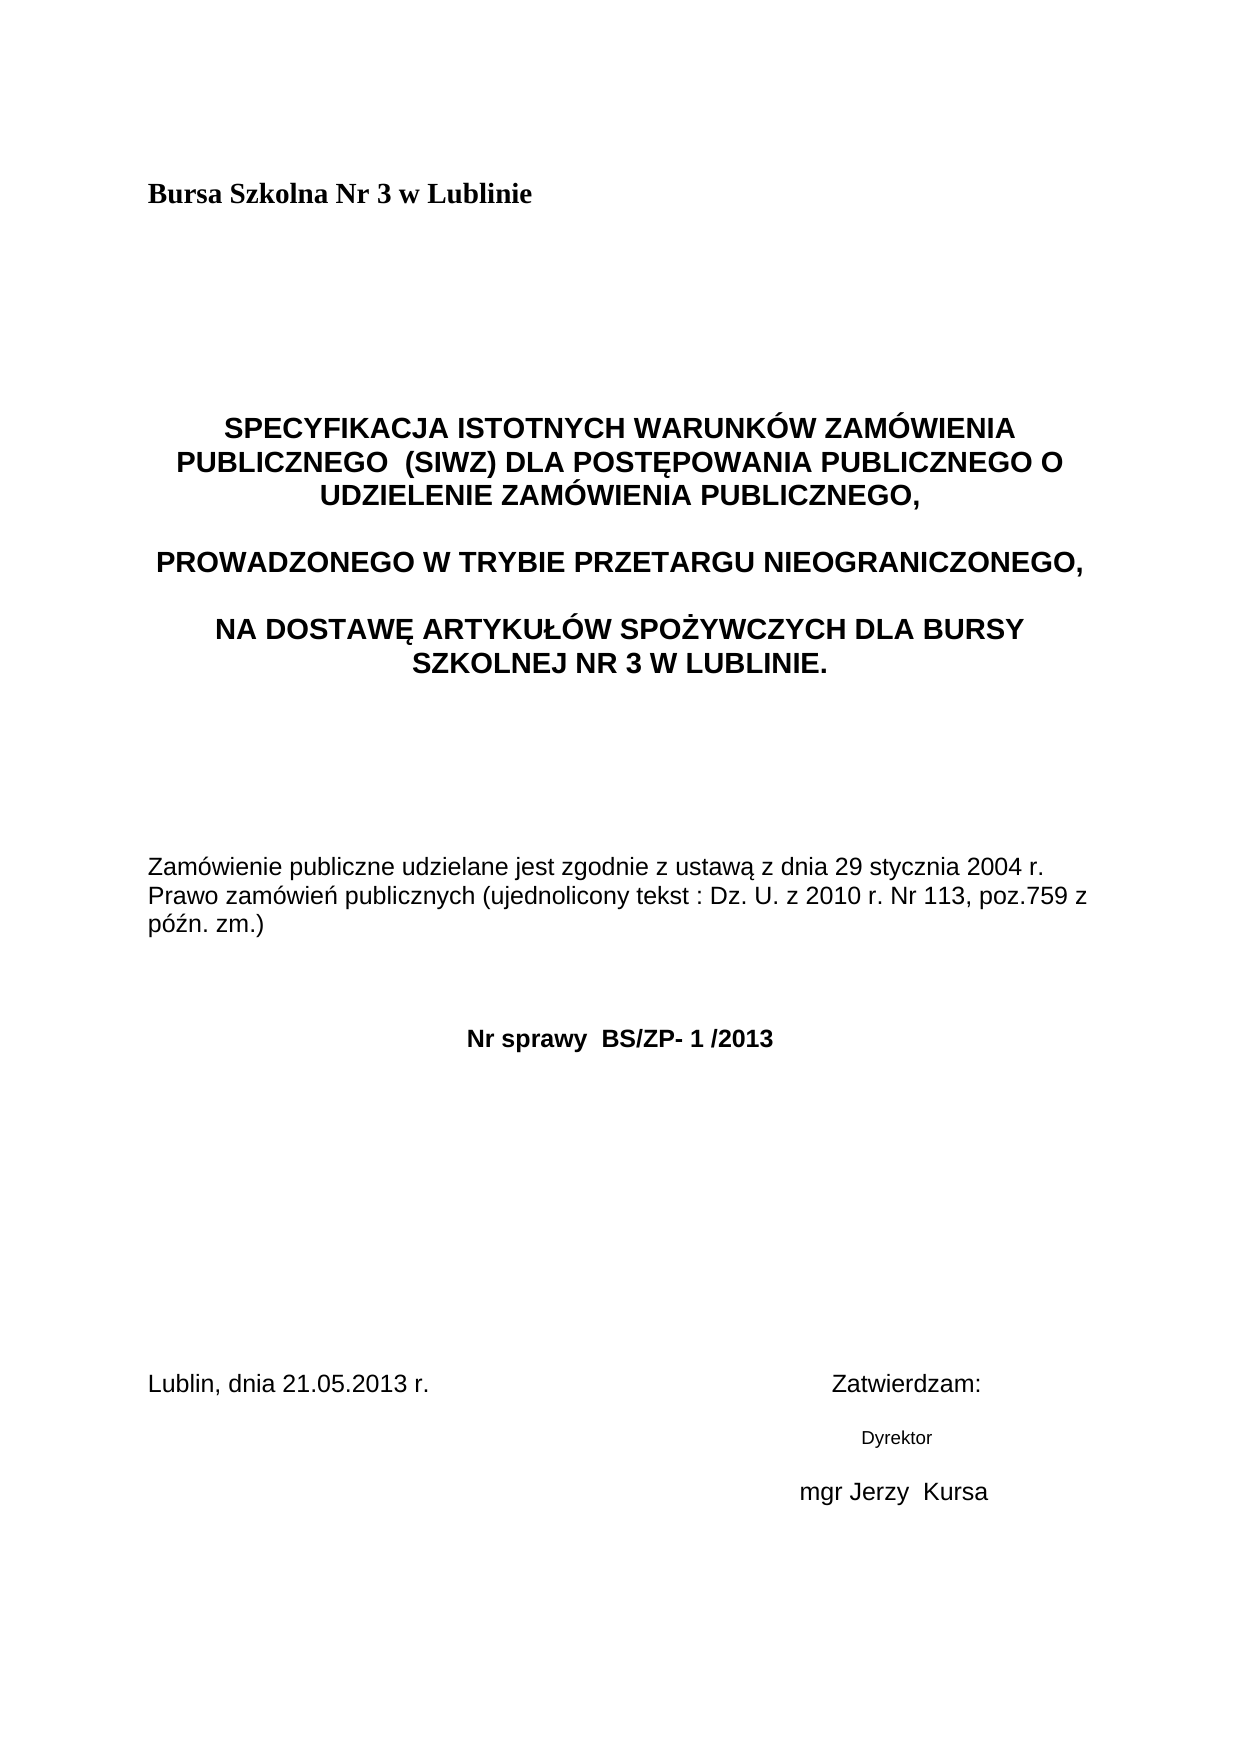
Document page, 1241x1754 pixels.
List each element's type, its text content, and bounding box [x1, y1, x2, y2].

subtitle Nr sprawy BS/ZP- 1 /2013 [148, 1024, 1093, 1053]
text NA DOSTAWĘ ARTYKUŁÓW SPOŻYWCZYCH DLA BURSY SZKOLNEJ NR 3 W LUBLINIE. [148, 612, 1093, 679]
text Bursa Szkolna Nr 3 w Lublinie [148, 176, 1093, 210]
text Dyrektor [148, 1427, 1093, 1448]
text mgr Jerzy Kursa [148, 1477, 1093, 1506]
text SPECYFIKACJA ISTOTNYCH WARUNKÓW ZAMÓWIENIA PUBLICZNEGO (SIWZ) DLA POSTĘPOWANIA PUBLICZNEGO O UDZIELENIE ZAMÓWIENIA PUBLICZNEGO, [148, 411, 1093, 512]
text Lublin, dnia 21.05.2013 r. Zatwierdzam: [148, 1369, 1093, 1398]
text Zamówienie publiczne udzielane jest zgodnie z ustawą z dnia 29 stycznia 2004 r. Prawo zamówień publicznych (ujednolicony tekst : Dz. U. z 2010 r. Nr 113, poz.759 z późn. zm.) [148, 852, 1093, 938]
text PROWADZONEGO W TRYBIE PRZETARGU NIEOGRANICZONEGO, [148, 545, 1093, 579]
